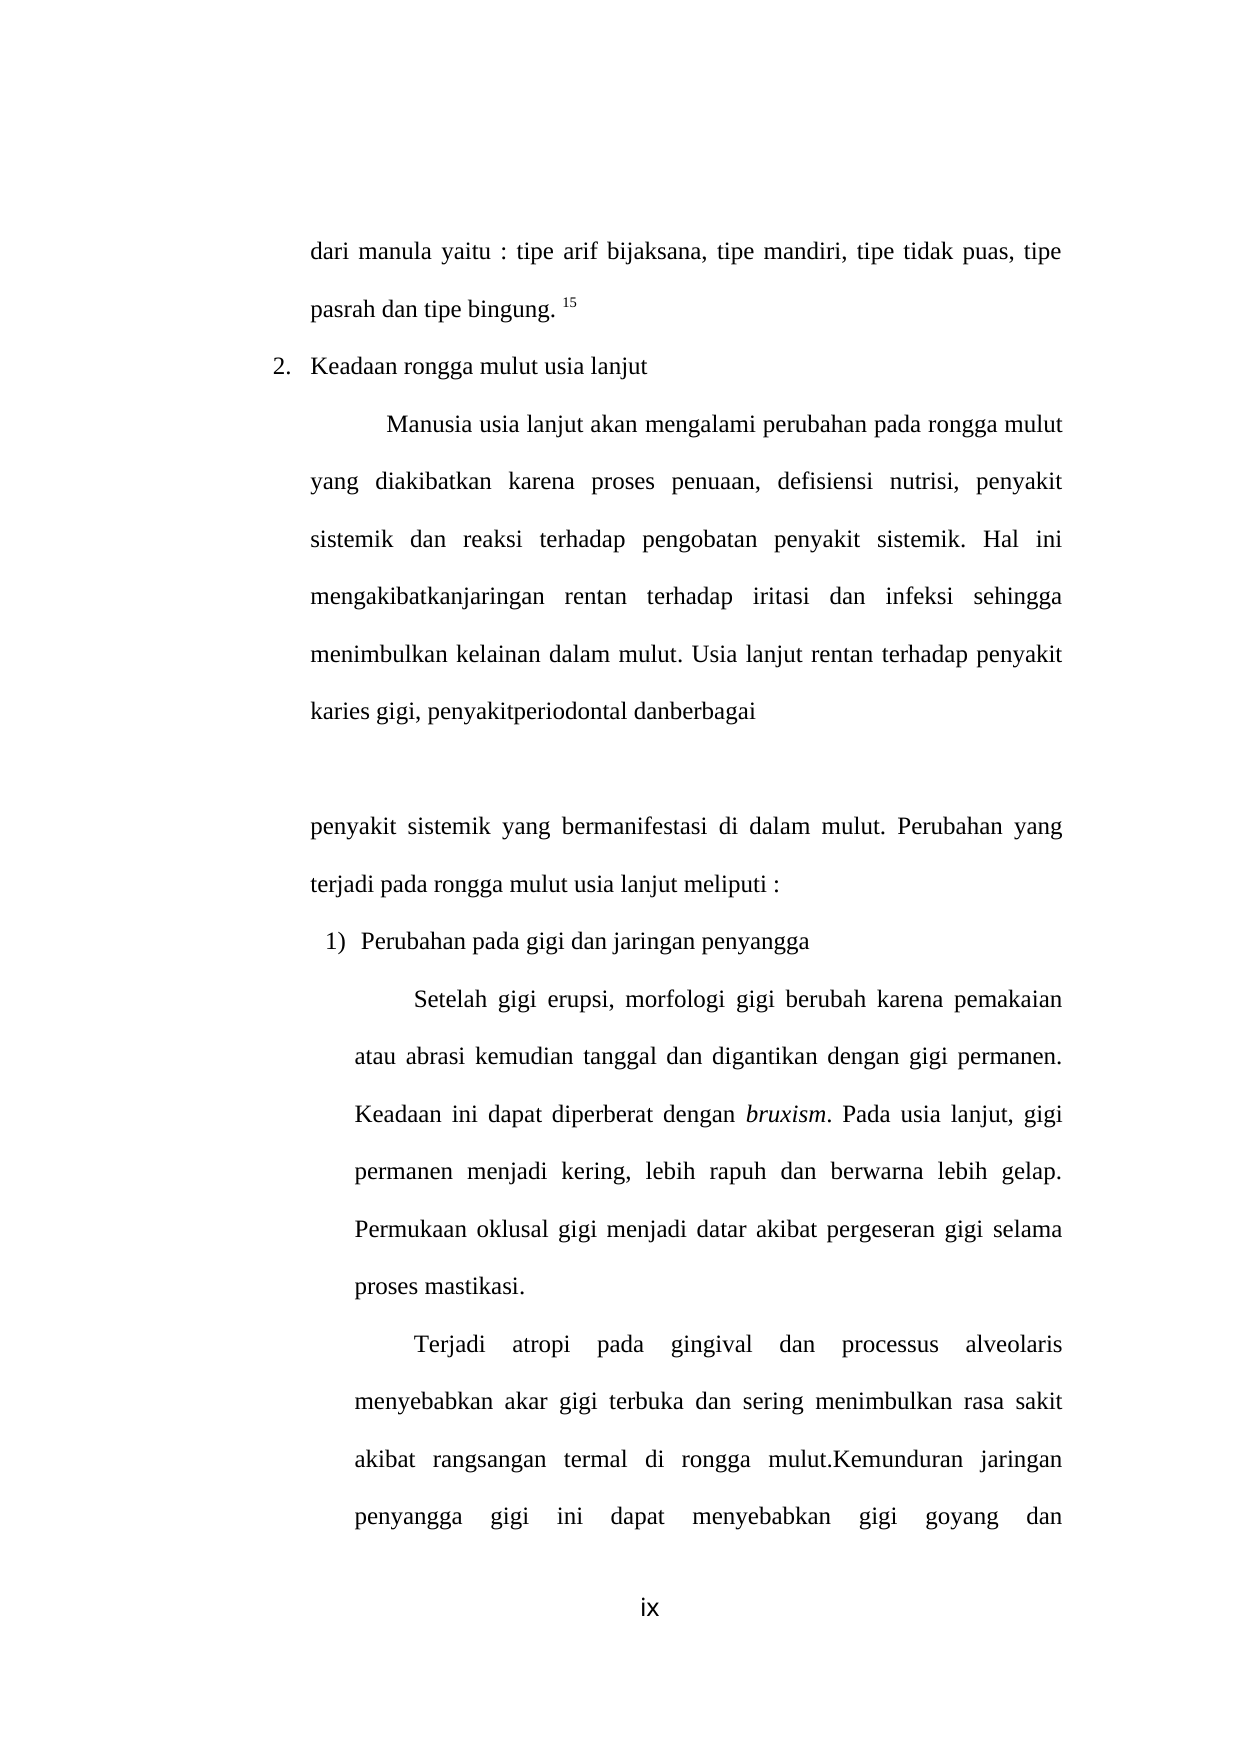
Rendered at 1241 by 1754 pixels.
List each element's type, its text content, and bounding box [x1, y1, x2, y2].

list Keadaan rongga mulut usia lanjut [273, 351, 1063, 380]
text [310, 236, 1063, 322]
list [325, 1329, 1063, 1530]
text Setelah gigi erupsi, morfologi gigi berubah karena pemakaian atau abrasi kemudian tanggal dan digantikan dengan gigi permanen. Keadaan ini dapat diperberat dengan bruxism. Pada usia lanjut, gigi permanen menjadi kering, lebih rapuh dan berwarna lebih gelap. Permukaan oklusal gigi menjadi datar akibat pergeseran gigi selama proses mastikasi. [354, 984, 1063, 1300]
list penyakit sistemik yang bermanifestasi di dalam mulut. Perubahan yang terjadi pada rongga mulut usia lanjut meliputi : [310, 811, 1063, 897]
list Perubahan pada gigi dan jaringan penyangga [325, 926, 1063, 955]
list Manusia usia lanjut akan mengalami perubahan pada rongga mulut yang diakibatkan karena proses penuaan, defisiensi nutrisi, penyakit sistemik dan reaksi terhadap pengobatan penyakit sistemik. Hal ini mengakibatkanjaringan rentan terhadap iritasi dan infeksi sehingga menimbulkan kelainan dalam mulut. Usia lanjut rentan terhadap penyakit karies gigi, penyakitperiodontal danberbagai [310, 409, 1063, 725]
